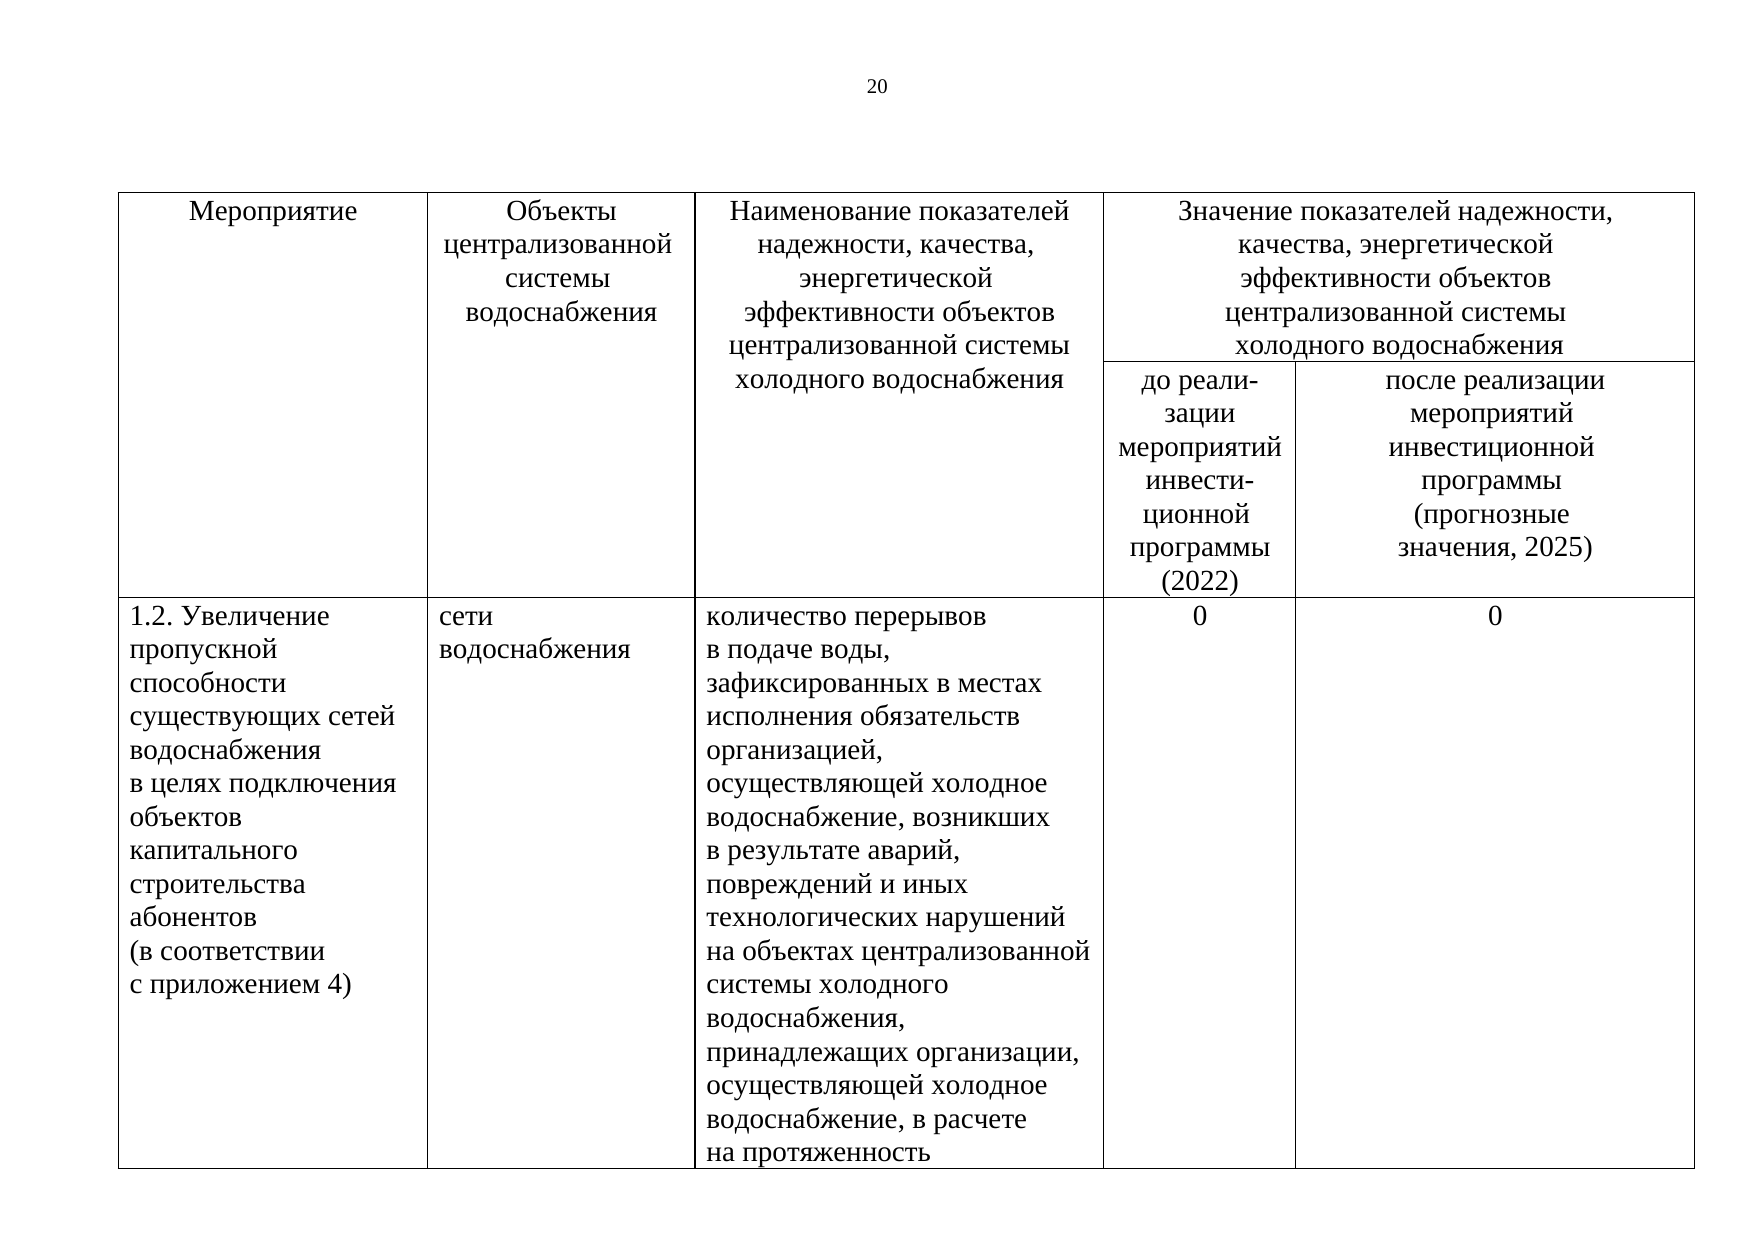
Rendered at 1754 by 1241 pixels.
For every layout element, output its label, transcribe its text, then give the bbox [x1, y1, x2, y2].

table_cell 0 [1296, 598, 1694, 1168]
table_cell после реализации мероприятий инвестиционной программы (прогнозные значения, 2025) [1296, 362, 1694, 597]
table_cell сети водоснабжения [428, 598, 694, 1168]
table_header Значение показателей надежности, качества, энергетической эффективности объектов централизованной системы холодного водоснабжения [1104, 193, 1694, 361]
table_cell 0 [1104, 598, 1295, 1168]
table_cell количество перерывов в подаче воды, зафиксированных в местах исполнения обязательств организацией, осуществляющей холодное водоснабжение, возникших в результате аварий, повреждений и иных технологических нарушений на объектах централизованной системы холодного водоснабжения, принадлежащих организации, осуществляющей холодное водоснабжение, в расчете на протяженность водопроводной сети в год [696, 598, 1103, 1168]
table_header Объекты централизованной системы водоснабжения [428, 193, 694, 597]
table_cell до реали-зации мероприятий инвести-ционной программы (2022) [1104, 362, 1295, 597]
table_cell 1.2. Увеличение пропускной способности существующих сетей водоснабжения в целях подключения объектов капитального строительства абонентов (в соответствии с приложением 4) [119, 598, 427, 1168]
table_header Мероприятие [119, 193, 427, 597]
table_header Наименование показателей надежности, качества, энергетической эффективности объектов централизованной системы холодного водоснабжения [696, 193, 1103, 597]
